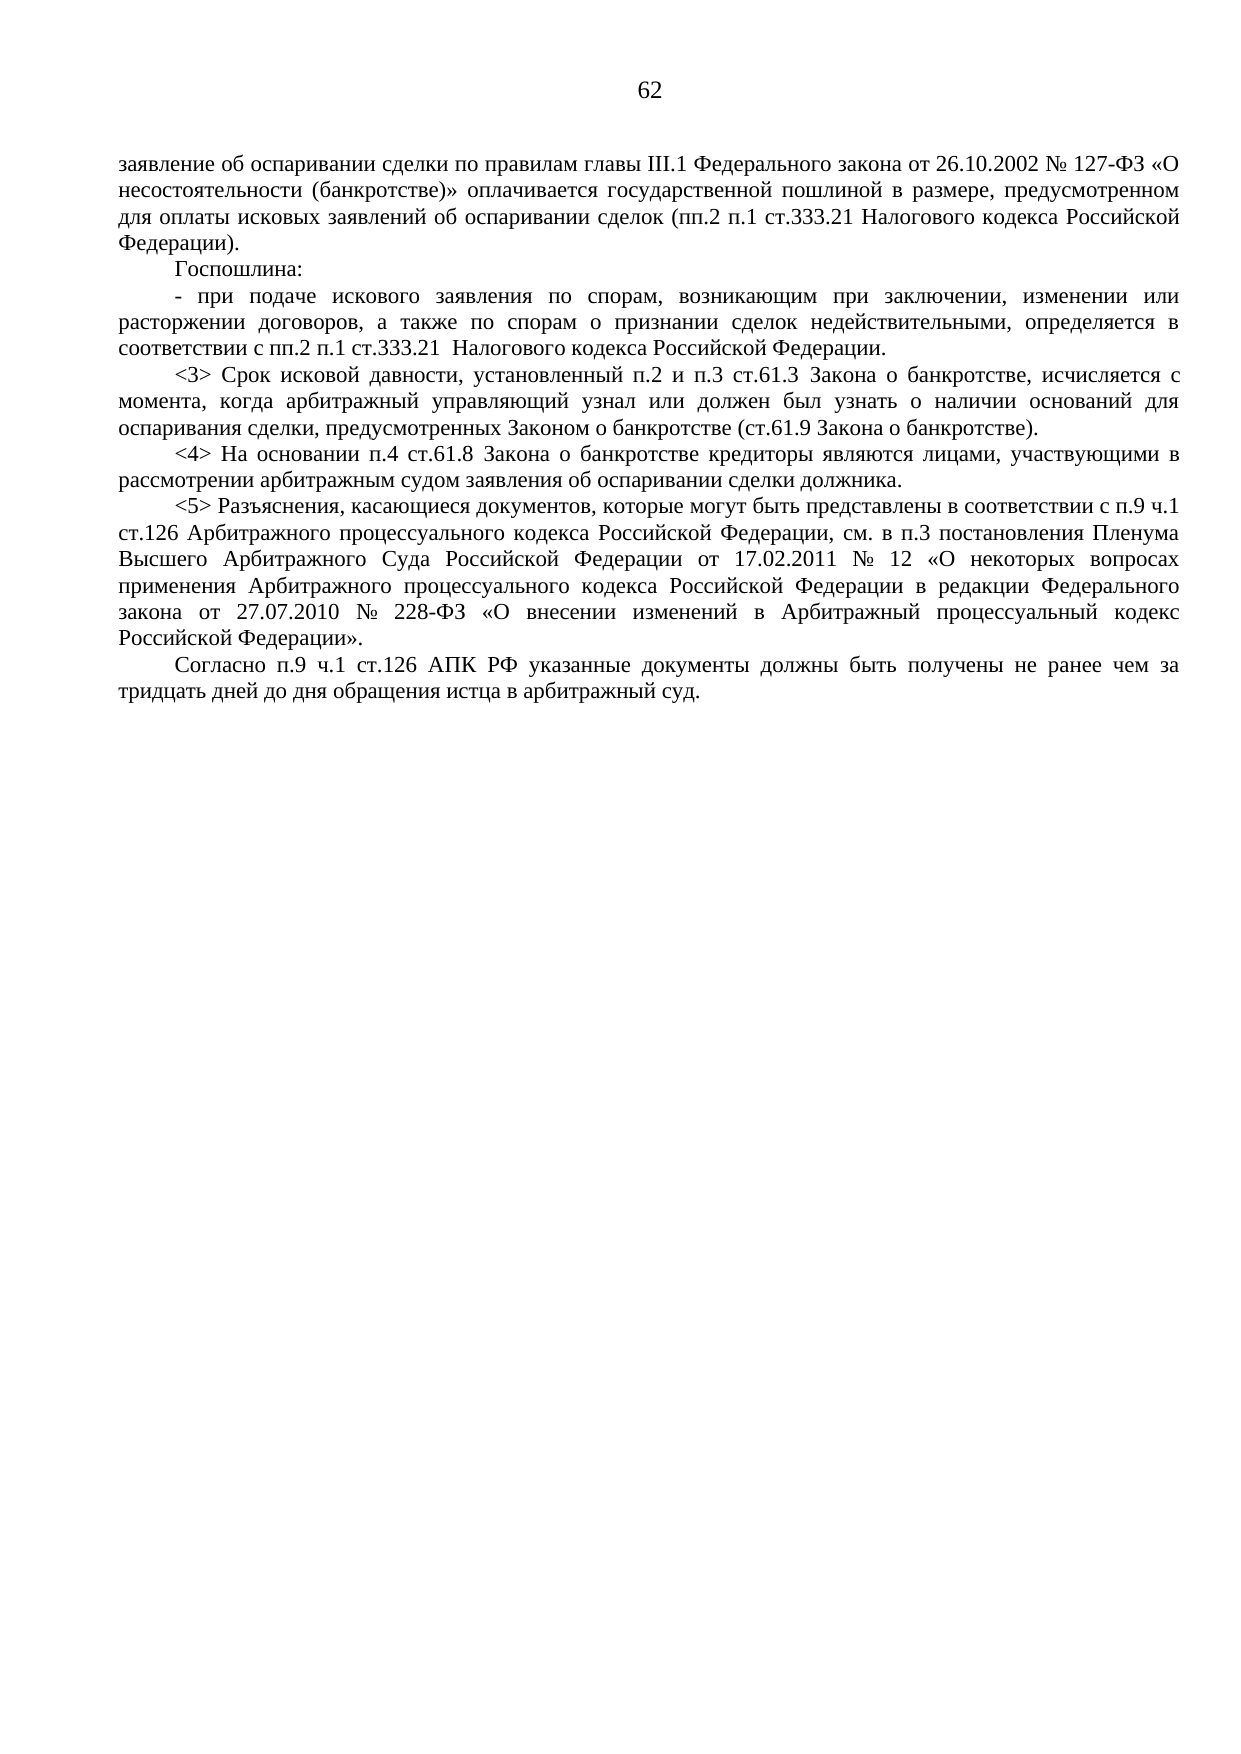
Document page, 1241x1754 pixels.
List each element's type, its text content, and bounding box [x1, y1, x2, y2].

text <4> На основании п.4 ст.61.8 Закона о банкротстве кредиторы являются лицами, участвующими в рассмотрении арбитражным судом заявления об оспаривании сделки должника. [118, 440, 1181, 493]
text Согласно п.9 ч.1 ст.126 АПК РФ указанные документы должны быть получены не ранее чем за тридцать дней до дня обращения истца в арбитражный суд. [118, 651, 1181, 703]
text - при подаче искового заявления по спорам, возникающим при заключении, изменении или расторжении договоров, а также по спорам о признании сделок недействительными, определяется в соответствии с пп.2 п.1 ст.333.21 Налогового кодекса Российской Федерации. [118, 282, 1181, 361]
text Госпошлина: [118, 255, 1181, 282]
text <5> Разъяснения, касающиеся документов, которые могут быть представлены в соответствии с п.9 ч.1 ст.126 Арбитражного процессуального кодекса Российской Федерации, см. в п.3 постановления Пленума Высшего Арбитражного Суда Российской Федерации от 17.02.2011 № 12 «О некоторых вопросах применения Арбитражного процессуального кодекса Российской Федерации в редакции Федерального закона от 27.07.2010 № 228-ФЗ «О внесении изменений в Арбитражный процессуальный кодекс Российской Федерации». [118, 493, 1181, 651]
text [118, 150, 1181, 255]
text <3> Срок исковой давности, установленный п.2 и п.3 ст.61.3 Закона о банкротстве, исчисляется с момента, когда арбитражный управляющий узнал или должен был узнать о наличии оснований для оспаривания сделки, предусмотренных Законом о банкротстве (ст.61.9 Закона о банкротстве). [118, 361, 1181, 440]
